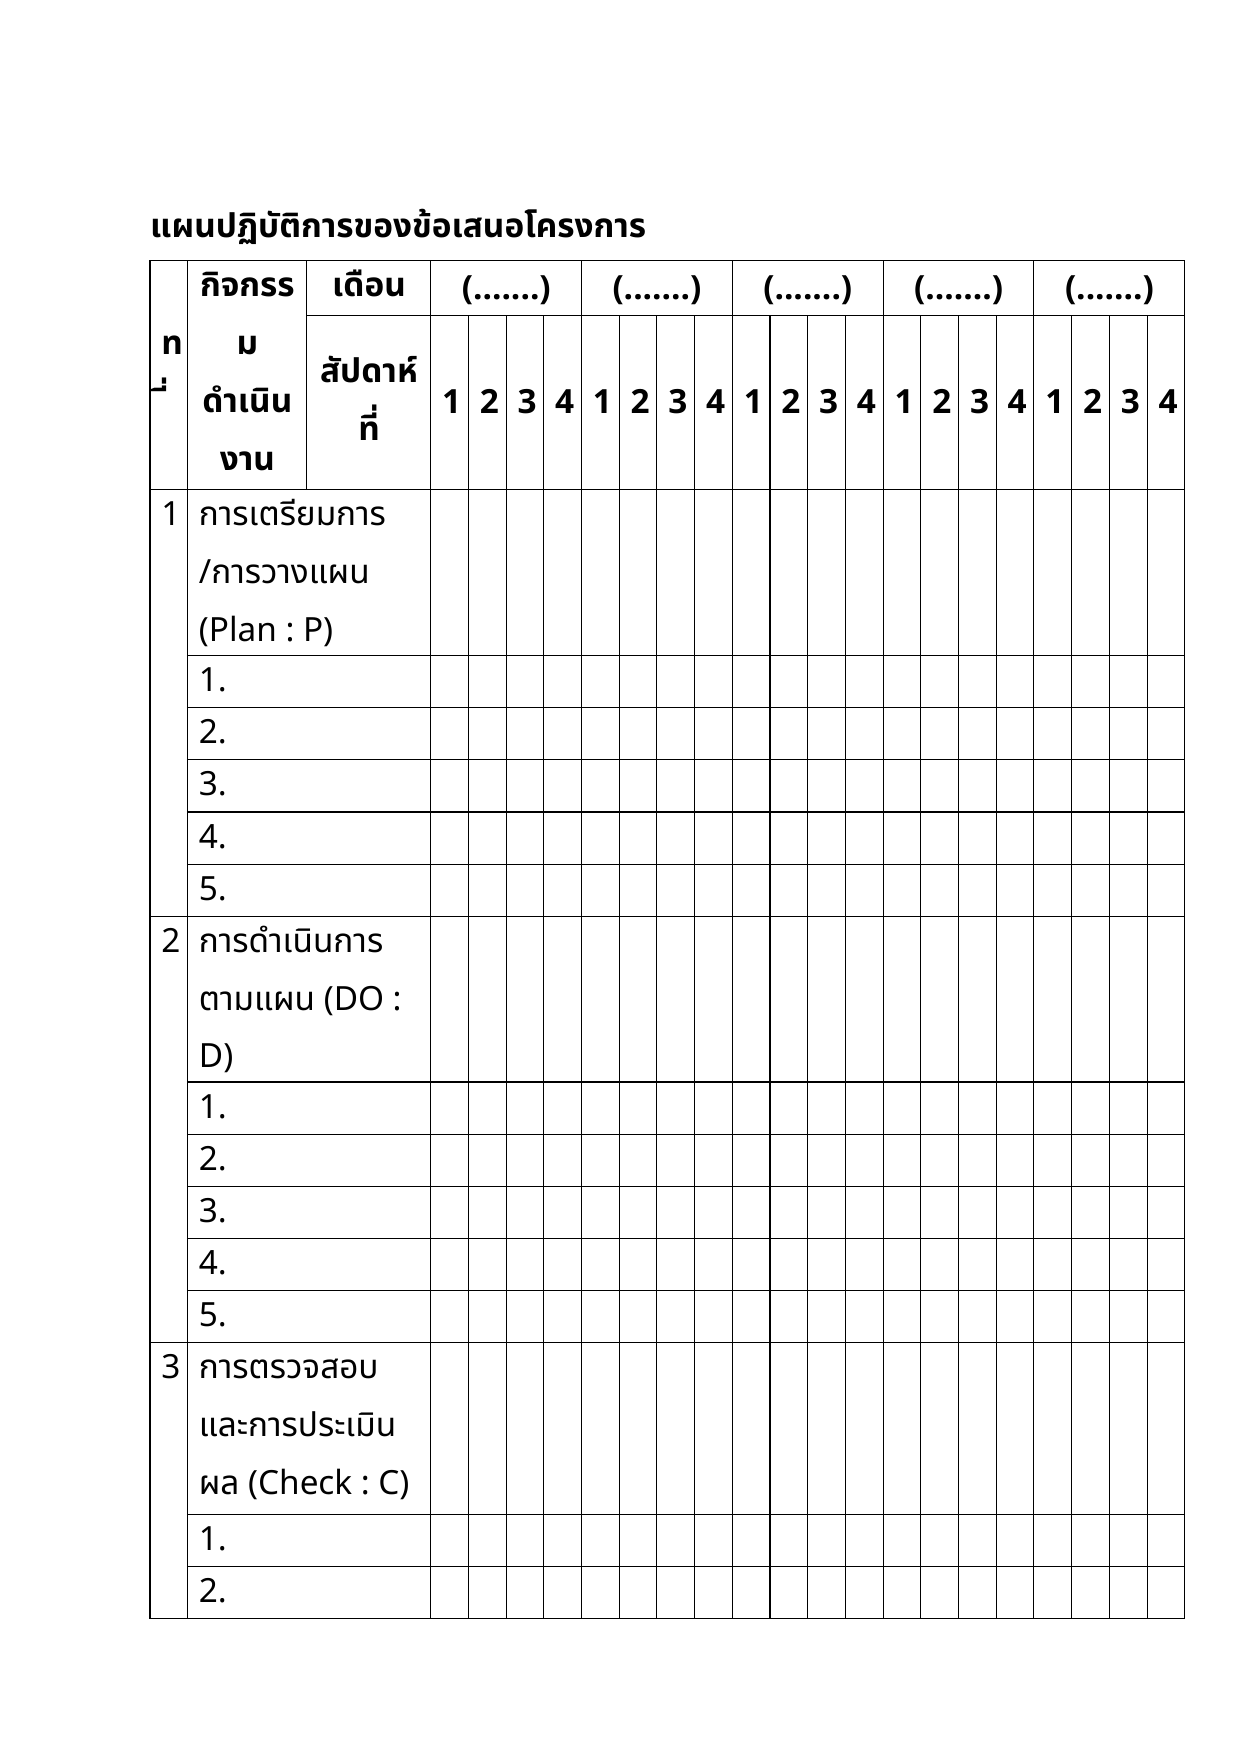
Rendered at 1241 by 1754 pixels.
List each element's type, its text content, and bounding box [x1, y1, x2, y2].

table_cell [771, 1291, 807, 1342]
table_cell 3. [188, 1187, 430, 1238]
table_cell [808, 1187, 845, 1238]
table_cell [733, 1291, 769, 1342]
table_cell [1034, 1343, 1071, 1514]
table_cell [657, 1239, 694, 1290]
table_cell [959, 1343, 996, 1514]
table_cell [582, 813, 619, 863]
table_cell การตรวจสอบและการประเมินผล (Check : C) [188, 1343, 430, 1514]
table_cell [469, 1083, 506, 1133]
table_cell [695, 1291, 732, 1342]
table_cell [1148, 1083, 1184, 1133]
table_cell [921, 917, 958, 1081]
table_cell [657, 1291, 694, 1342]
table_cell [1110, 1135, 1147, 1186]
table_cell [695, 917, 732, 1081]
table_cell [997, 813, 1033, 863]
table_cell [431, 1083, 468, 1133]
table_cell [507, 708, 543, 759]
table_cell [1072, 917, 1109, 1081]
table_cell 1 [151, 490, 187, 916]
table_cell [771, 1239, 807, 1290]
table_cell การเตรียมการ /การวางแผน (Plan : P) [188, 490, 430, 655]
table_cell [544, 1135, 581, 1186]
table_cell [921, 1239, 958, 1290]
table_cell [808, 1515, 845, 1566]
table_cell [1148, 656, 1184, 707]
table_cell [544, 1083, 581, 1133]
table_cell [582, 917, 619, 1081]
table_cell [921, 865, 958, 916]
table_cell [1034, 1515, 1071, 1566]
table_cell [1110, 1343, 1147, 1514]
table_cell [733, 865, 769, 916]
table_cell [846, 760, 883, 811]
table_cell [959, 656, 996, 707]
table_cell [846, 708, 883, 759]
table_cell [997, 1239, 1033, 1290]
table_cell [469, 656, 506, 707]
table_cell 1 [733, 316, 769, 489]
table_cell [808, 1343, 845, 1514]
table_cell [1034, 1083, 1071, 1133]
table_cell [959, 865, 996, 916]
table_cell [507, 1083, 543, 1133]
table_cell [921, 1187, 958, 1238]
table_cell 2. [188, 1135, 430, 1186]
table_cell [884, 490, 920, 655]
table_cell [431, 865, 468, 916]
table_cell [695, 1083, 732, 1133]
table_cell [884, 1515, 920, 1566]
table_cell [884, 813, 920, 863]
table_cell [921, 1135, 958, 1186]
table_cell [846, 1187, 883, 1238]
table_cell 3 [151, 1343, 187, 1618]
table_cell 1. [188, 1083, 430, 1133]
table_cell [1072, 760, 1109, 811]
table_cell [469, 1515, 506, 1566]
table_cell [808, 917, 845, 1081]
table_cell 2 [151, 917, 187, 1342]
table_cell [620, 1239, 656, 1290]
table_cell [921, 1083, 958, 1133]
table_cell [921, 1343, 958, 1514]
table_header เดือน [307, 261, 430, 315]
table_cell [582, 1239, 619, 1290]
table_cell [921, 760, 958, 811]
table_cell [733, 490, 769, 655]
table_cell [921, 490, 958, 655]
table_cell 4 [544, 316, 581, 489]
table_cell [921, 656, 958, 707]
table_cell [846, 1239, 883, 1290]
table_cell [808, 1291, 845, 1342]
table_cell 4. [188, 813, 430, 863]
table_cell [507, 1567, 543, 1618]
table_cell [884, 760, 920, 811]
table_cell [733, 1515, 769, 1566]
table_cell 2. [188, 1567, 430, 1618]
table_cell [1148, 813, 1184, 863]
table_cell [620, 865, 656, 916]
table_cell 2. [188, 708, 430, 759]
table_cell [771, 656, 807, 707]
table_cell [582, 760, 619, 811]
table_cell [771, 1187, 807, 1238]
table_cell [1034, 865, 1071, 916]
table_cell [695, 813, 732, 863]
table_cell [771, 1135, 807, 1186]
table_cell [884, 1239, 920, 1290]
table_cell [1110, 1291, 1147, 1342]
table_cell [1148, 1567, 1184, 1618]
table_cell 4. [188, 1239, 430, 1290]
table_cell [1110, 708, 1147, 759]
table_cell [620, 1291, 656, 1342]
table_cell [1110, 490, 1147, 655]
text แผนปฏิบัติการของข้อเสนอโครงการ [150, 202, 1167, 253]
table_cell [997, 708, 1033, 759]
table_cell [1072, 1135, 1109, 1186]
table_cell [657, 656, 694, 707]
table_cell [733, 813, 769, 863]
table_cell [771, 865, 807, 916]
table_cell [431, 917, 468, 1081]
table_cell 5. [188, 865, 430, 916]
table_cell [1034, 1187, 1071, 1238]
table_cell [582, 490, 619, 655]
table_cell [657, 1515, 694, 1566]
table_cell [431, 1343, 468, 1514]
table_cell [657, 1135, 694, 1186]
table_cell [1072, 1567, 1109, 1618]
table_cell [808, 1567, 845, 1618]
table_cell 3 [1110, 316, 1147, 489]
table_cell [469, 917, 506, 1081]
table_cell [921, 1291, 958, 1342]
table_cell 4 [846, 316, 883, 489]
table_cell [921, 813, 958, 863]
table_cell [808, 1135, 845, 1186]
table_cell [507, 490, 543, 655]
table_cell 4 [695, 316, 732, 489]
table_cell [997, 1083, 1033, 1133]
table_cell [620, 708, 656, 759]
table_cell [733, 1187, 769, 1238]
table_cell [507, 1515, 543, 1566]
table_cell [808, 1239, 845, 1290]
table_cell [1072, 708, 1109, 759]
table_cell [921, 708, 958, 759]
table_cell [582, 708, 619, 759]
table_cell [733, 1343, 769, 1514]
table_cell 5. [188, 1291, 430, 1342]
table_cell [507, 1239, 543, 1290]
table_cell [1110, 656, 1147, 707]
table_cell [808, 760, 845, 811]
table_header (.......) [431, 261, 581, 315]
table_cell [582, 1567, 619, 1618]
table_cell [846, 1567, 883, 1618]
table_cell [544, 813, 581, 863]
table_cell [431, 1135, 468, 1186]
table_cell [620, 1135, 656, 1186]
table_cell [620, 490, 656, 655]
table_cell [959, 1567, 996, 1618]
table_cell [733, 656, 769, 707]
table_cell [846, 656, 883, 707]
table_cell [431, 1567, 468, 1618]
table_cell 1 [431, 316, 468, 489]
table_cell สัปดาห์ที่ [307, 316, 430, 489]
table_header (.......) [1034, 261, 1184, 315]
table_cell [846, 1291, 883, 1342]
table_cell [1110, 1187, 1147, 1238]
table_cell [1148, 865, 1184, 916]
table_cell [733, 917, 769, 1081]
table_cell [959, 708, 996, 759]
table_cell [657, 760, 694, 811]
table_cell 3 [657, 316, 694, 489]
table_cell [1148, 1291, 1184, 1342]
table_cell [997, 1291, 1033, 1342]
table_cell [507, 865, 543, 916]
table_cell [544, 1515, 581, 1566]
table_cell [582, 1343, 619, 1514]
table_cell [959, 1291, 996, 1342]
table_cell [507, 760, 543, 811]
table_cell [808, 1083, 845, 1133]
table_cell [469, 813, 506, 863]
table_cell [997, 490, 1033, 655]
table_cell [1110, 1515, 1147, 1566]
table_cell [582, 1515, 619, 1566]
table_cell [1034, 1291, 1071, 1342]
table_cell [1110, 1567, 1147, 1618]
table_cell [959, 1135, 996, 1186]
table_cell [544, 1567, 581, 1618]
table_cell [695, 1343, 732, 1514]
table_cell [808, 813, 845, 863]
table_cell [695, 490, 732, 655]
table_cell [846, 490, 883, 655]
table_cell 2 [771, 316, 807, 489]
table_cell [544, 490, 581, 655]
table_cell 2 [469, 316, 506, 489]
table_cell [1148, 1343, 1184, 1514]
table_cell 2 [620, 316, 656, 489]
table_cell [507, 656, 543, 707]
table_cell [431, 1239, 468, 1290]
table_cell [657, 1567, 694, 1618]
table_cell [1034, 760, 1071, 811]
table_cell [1148, 1135, 1184, 1186]
table_cell [620, 1187, 656, 1238]
table_cell 3 [507, 316, 543, 489]
table_cell [544, 865, 581, 916]
table_cell [846, 1343, 883, 1514]
table_cell [884, 656, 920, 707]
table_cell [544, 708, 581, 759]
table_cell [771, 1515, 807, 1566]
table_cell [620, 1083, 656, 1133]
table_cell [431, 490, 468, 655]
table_cell การดำเนินการตามแผน (DO : D) [188, 917, 430, 1081]
table_cell [695, 1135, 732, 1186]
table_cell [959, 760, 996, 811]
table_cell [959, 1187, 996, 1238]
table_cell [507, 1187, 543, 1238]
table_cell [469, 1343, 506, 1514]
table_cell [771, 1343, 807, 1514]
table_cell [1148, 1187, 1184, 1238]
table_cell [997, 1567, 1033, 1618]
table_cell [620, 760, 656, 811]
table_cell [469, 1239, 506, 1290]
table_cell [1148, 760, 1184, 811]
table_cell 3 [959, 316, 996, 489]
table_cell [1072, 1239, 1109, 1290]
table_cell 4 [1148, 316, 1184, 489]
table_cell [469, 708, 506, 759]
table_cell [1148, 490, 1184, 655]
table_header (.......) [582, 261, 732, 315]
table_cell [544, 656, 581, 707]
table_cell [1148, 917, 1184, 1081]
table_cell [1072, 1187, 1109, 1238]
table_cell [582, 1135, 619, 1186]
table_cell [1072, 490, 1109, 655]
table_cell [1034, 1135, 1071, 1186]
table_cell [959, 813, 996, 863]
table_cell [733, 1239, 769, 1290]
table_cell [884, 1291, 920, 1342]
table_cell [544, 760, 581, 811]
table_cell [1072, 1343, 1109, 1514]
table_cell 1. [188, 656, 430, 707]
table_cell [884, 917, 920, 1081]
table_cell [1072, 1083, 1109, 1133]
table_cell [620, 1515, 656, 1566]
table_cell [884, 1135, 920, 1186]
table_cell [695, 865, 732, 916]
table_cell [808, 656, 845, 707]
table_cell [959, 917, 996, 1081]
table_cell [657, 1343, 694, 1514]
table_cell [997, 1343, 1033, 1514]
table_header (.......) [733, 261, 883, 315]
table_cell [884, 1187, 920, 1238]
table_cell [771, 1567, 807, 1618]
table_cell [1148, 1515, 1184, 1566]
table_cell [469, 865, 506, 916]
table_cell [1034, 813, 1071, 863]
table_cell [620, 1343, 656, 1514]
table_cell [469, 1135, 506, 1186]
table_cell [808, 865, 845, 916]
table_cell [657, 708, 694, 759]
table_cell [695, 1567, 732, 1618]
table_cell [997, 1135, 1033, 1186]
table_cell [431, 813, 468, 863]
table_cell [1148, 1239, 1184, 1290]
table_cell [507, 1291, 543, 1342]
table_cell [1034, 917, 1071, 1081]
table_header ที่ [151, 261, 187, 489]
table_cell [733, 760, 769, 811]
table_cell [1072, 865, 1109, 916]
table_cell [431, 656, 468, 707]
table_cell [544, 917, 581, 1081]
table_cell [431, 760, 468, 811]
table_cell [771, 760, 807, 811]
table_cell [733, 708, 769, 759]
table_cell [507, 1343, 543, 1514]
table_cell [507, 1135, 543, 1186]
table_cell 1. [188, 1515, 430, 1566]
table_cell [959, 490, 996, 655]
table_cell [620, 917, 656, 1081]
table_cell [1072, 1291, 1109, 1342]
table_cell [657, 917, 694, 1081]
table_cell [997, 760, 1033, 811]
table_cell [695, 1239, 732, 1290]
table_cell [884, 865, 920, 916]
table_cell [431, 708, 468, 759]
table_cell [846, 1083, 883, 1133]
table_cell [733, 1567, 769, 1618]
table_cell [1110, 865, 1147, 916]
table_cell [620, 656, 656, 707]
table_cell [959, 1083, 996, 1133]
table_cell [1034, 708, 1071, 759]
table_cell [997, 1187, 1033, 1238]
table_cell [507, 813, 543, 863]
table_cell 3. [188, 760, 430, 811]
table_cell [846, 1515, 883, 1566]
table_cell [959, 1239, 996, 1290]
table_cell [808, 490, 845, 655]
table_cell [771, 917, 807, 1081]
table_cell [1110, 813, 1147, 863]
table_cell [544, 1239, 581, 1290]
table_cell [997, 1515, 1033, 1566]
table_header (.......) [884, 261, 1033, 315]
table_cell [771, 1083, 807, 1133]
table_cell 1 [1034, 316, 1071, 489]
table_cell [657, 490, 694, 655]
table_cell 3 [808, 316, 845, 489]
table_cell [582, 656, 619, 707]
table_cell [469, 490, 506, 655]
table_cell [620, 813, 656, 863]
table_cell [1110, 1083, 1147, 1133]
table_cell [884, 1083, 920, 1133]
table_cell [582, 1187, 619, 1238]
table_cell [884, 708, 920, 759]
table_cell 1 [884, 316, 920, 489]
table_cell [733, 1083, 769, 1133]
table_cell [469, 1567, 506, 1618]
table_cell [997, 656, 1033, 707]
table_cell [657, 1187, 694, 1238]
table_cell [921, 1567, 958, 1618]
table_cell [695, 1187, 732, 1238]
table_cell [1110, 1239, 1147, 1290]
table_cell [846, 865, 883, 916]
table_cell [657, 813, 694, 863]
table_header กิจกรรมดำเนินงาน [188, 261, 306, 489]
table_cell [1148, 708, 1184, 759]
table_cell [1072, 813, 1109, 863]
table_cell [657, 1083, 694, 1133]
table_cell 2 [1072, 316, 1109, 489]
table_cell [469, 760, 506, 811]
table_cell [846, 1135, 883, 1186]
table_cell [431, 1515, 468, 1566]
table_cell 2 [921, 316, 958, 489]
table_cell 4 [997, 316, 1033, 489]
table_cell [1034, 656, 1071, 707]
table_cell [771, 708, 807, 759]
table_cell [884, 1343, 920, 1514]
table_cell [733, 1135, 769, 1186]
table_cell [469, 1291, 506, 1342]
table_cell [1034, 1239, 1071, 1290]
table_cell 1 [582, 316, 619, 489]
table_cell [582, 1291, 619, 1342]
table_cell [582, 865, 619, 916]
table_cell [1110, 760, 1147, 811]
table_cell [620, 1567, 656, 1618]
table_cell [469, 1187, 506, 1238]
table_cell [544, 1187, 581, 1238]
table_cell [695, 1515, 732, 1566]
table_cell [959, 1515, 996, 1566]
table_cell [431, 1291, 468, 1342]
table_cell [771, 813, 807, 863]
table_cell [507, 917, 543, 1081]
table_cell [695, 656, 732, 707]
table_cell [657, 865, 694, 916]
table_cell [582, 1083, 619, 1133]
table_cell [846, 917, 883, 1081]
table_cell [544, 1291, 581, 1342]
table_cell [884, 1567, 920, 1618]
table_cell [1034, 1567, 1071, 1618]
table_cell [1072, 656, 1109, 707]
table_cell [771, 490, 807, 655]
table_cell [846, 813, 883, 863]
table_cell [808, 708, 845, 759]
table_cell [1034, 490, 1071, 655]
table_cell [921, 1515, 958, 1566]
table_cell [544, 1343, 581, 1514]
table_cell [431, 1187, 468, 1238]
table_cell [1072, 1515, 1109, 1566]
table_cell [997, 865, 1033, 916]
table_cell [695, 760, 732, 811]
table_cell [1110, 917, 1147, 1081]
table_cell [695, 708, 732, 759]
table_cell [997, 917, 1033, 1081]
